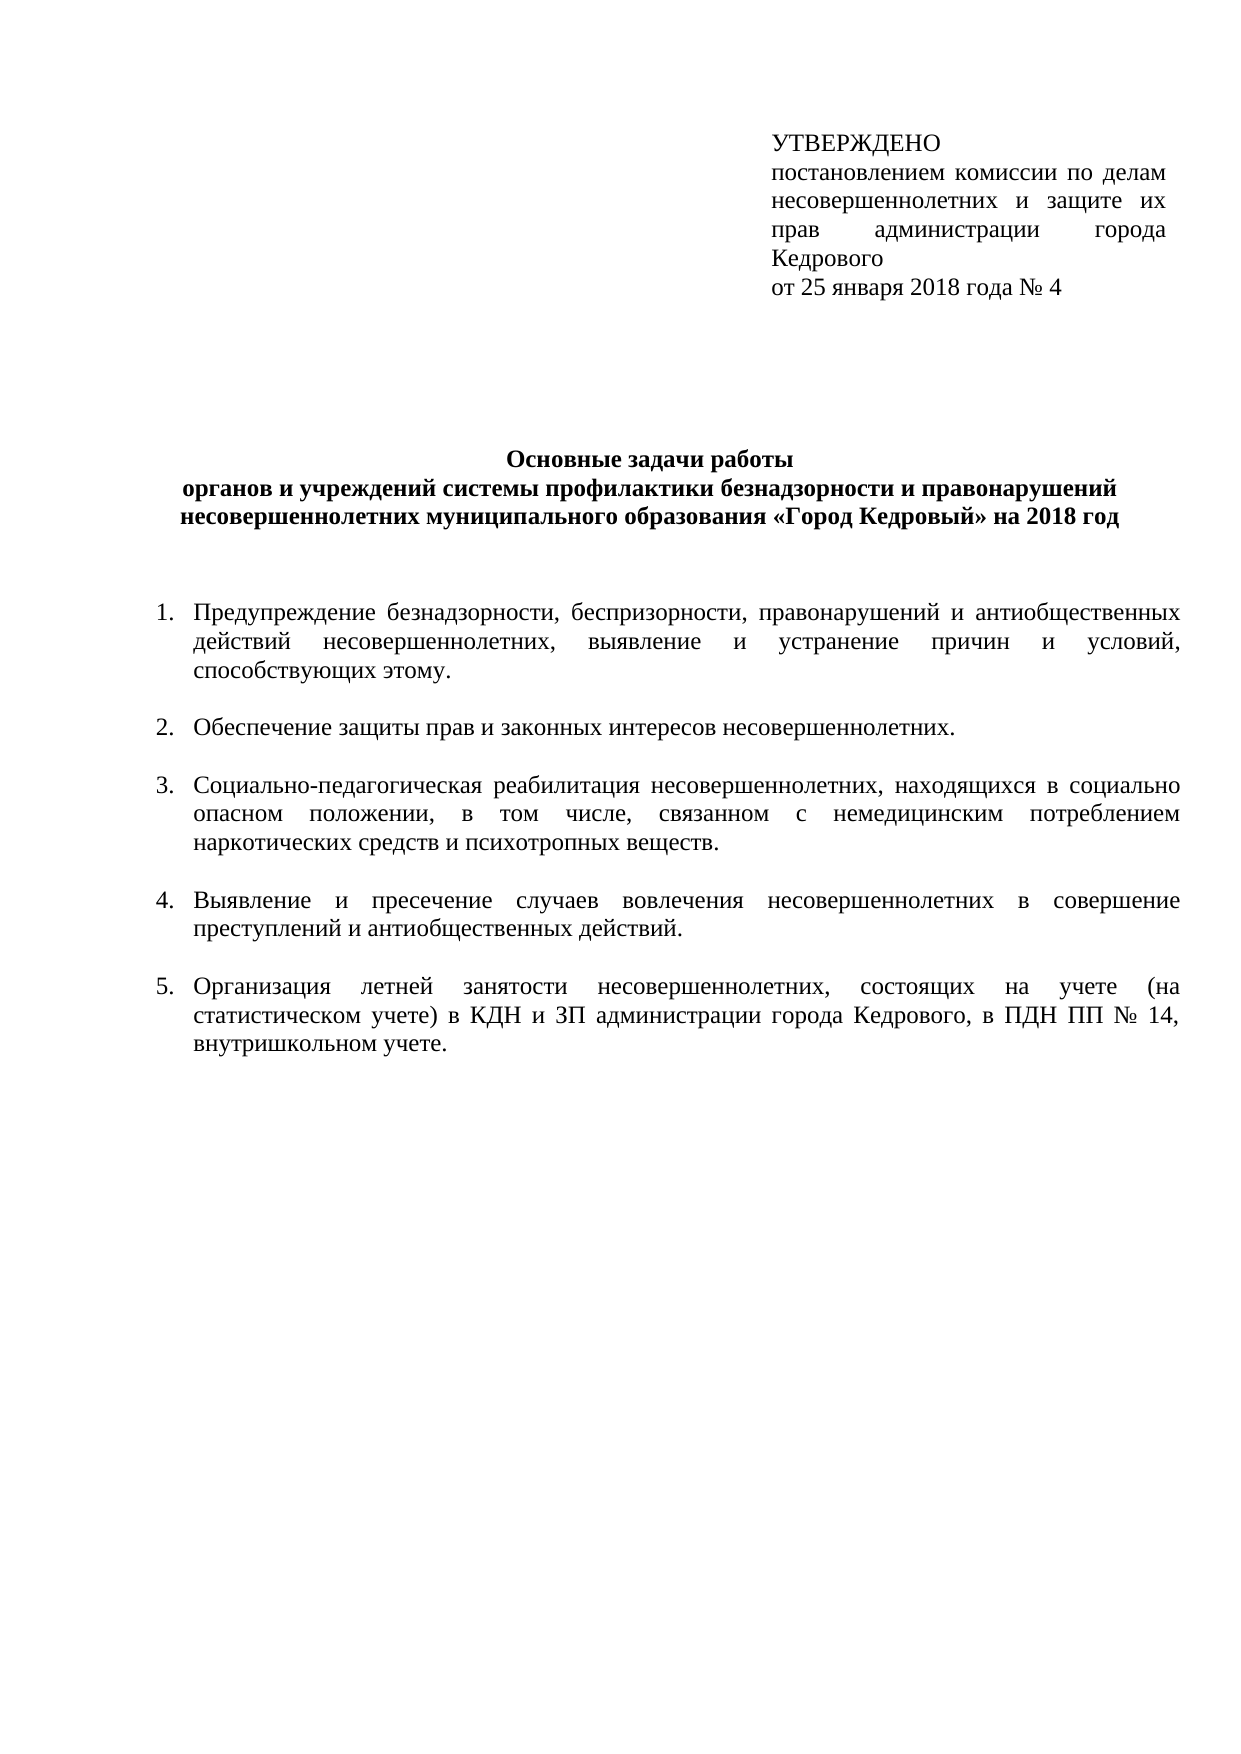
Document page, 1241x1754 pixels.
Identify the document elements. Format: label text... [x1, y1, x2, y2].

list Выявление и пресечение случаев вовлечения несовершеннолетних в совершение преступлений и антиобщественных действий. [156, 885, 1181, 942]
text органов и учреждений системы профилактики безнадзорности и правонарушений несовершеннолетних муниципального образования «Город Кедровый» на 2018 год [118, 473, 1181, 530]
list Организация летней занятости несовершеннолетних, состоящих на учете (на статистическом учете) в КДН и ЗП администрации города Кедрового, в ПДН ПП № 14, внутришкольном учете. [156, 971, 1181, 1057]
list Социально-педагогическая реабилитация несовершеннолетних, находящихся в социально опасном положении, в том числе, связанном с немедицинским потреблением наркотических средств и психотропных веществ. [156, 770, 1181, 856]
list Предупреждение безнадзорности, беспризорности, правонарушений и антиобщественных действий несовершеннолетних, выявление и устранение причин и условий, способствующих этому. [156, 597, 1181, 683]
list Обеспечение защиты прав и законных интересов несовершеннолетних. [156, 712, 1181, 741]
title Основные задачи работы [118, 444, 1181, 473]
